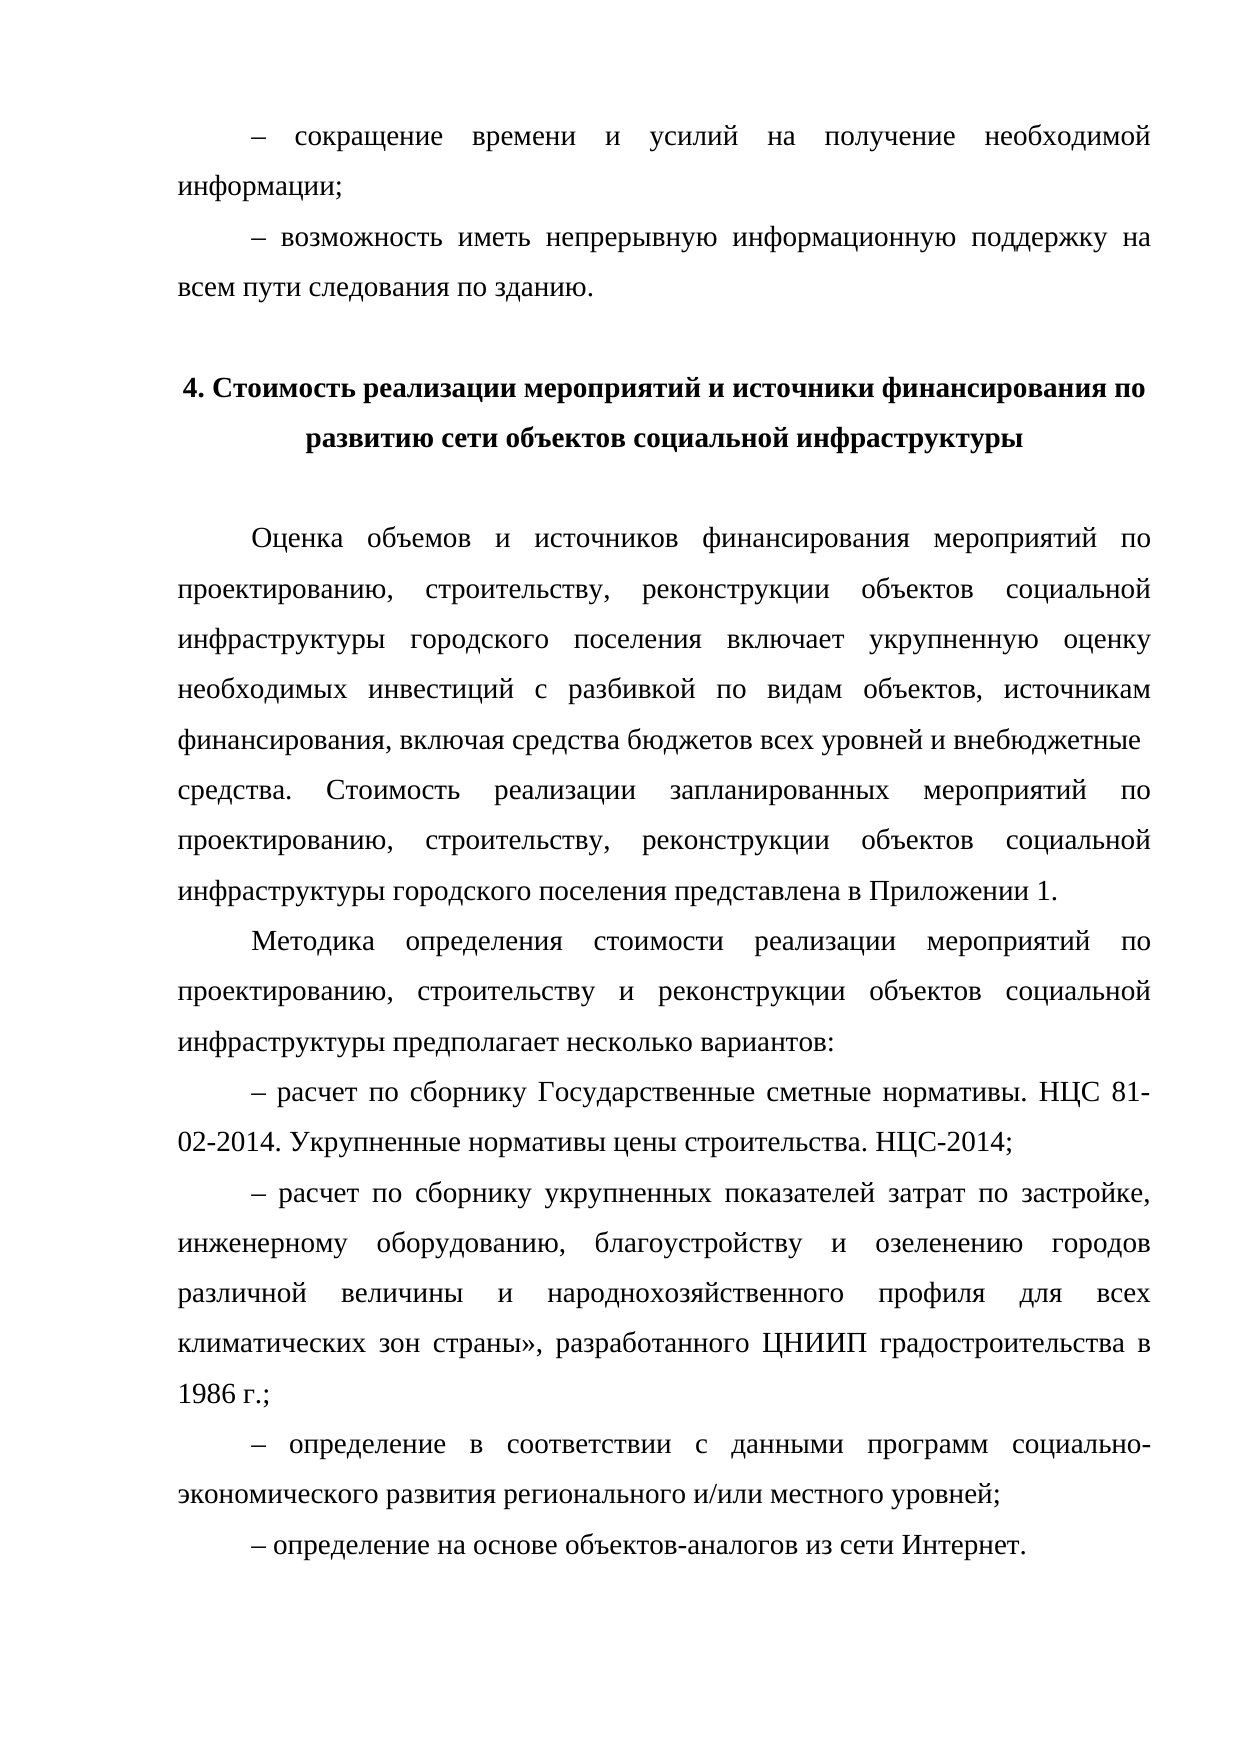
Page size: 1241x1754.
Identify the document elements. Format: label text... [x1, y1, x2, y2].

text – возможность иметь непрерывную информационную поддержку на всем пути следования по зданию. [177, 219, 1152, 303]
text – расчет по сборнику укрупненных показателей затрат по застройке, инженерному оборудованию, благоустройству и озеленению городов различной величины и народнохозяйственного профиля для всех климатических зон страны», разработанного ЦНИИП градостроительства в 1986 г.; [177, 1175, 1152, 1409]
text Оценка объемов и источников финансирования мероприятий по проектированию, строительству, реконструкции объектов социальной инфраструктуры городского поселения включает укрупненную оценку необходимых инвестиций с разбивкой по видам объектов, источникам финансирования, включая средства бюджетов всех уровней и внебюджетные [177, 521, 1152, 755]
text средства. Стоимость реализации запланированных мероприятий по проектированию, строительству, реконструкции объектов социальной инфраструктуры городского поселения представлена в Приложении 1. [177, 772, 1152, 906]
text – расчет по сборнику Государственные сметные нормативы. НЦС 81-02-2014. Укрупненные нормативы цены строительства. НЦС-2014; [177, 1074, 1152, 1158]
text – определение на основе объектов-аналогов из сети Интернет. [177, 1527, 1152, 1560]
text – сокращение времени и усилий на получение необходимой информации; [177, 118, 1152, 202]
text Методика определения стоимости реализации мероприятий по проектированию, строительству и реконструкции объектов социальной инфраструктуры предполагает несколько вариантов: [177, 923, 1152, 1057]
text – определение в соответствии с данными программ социально-экономического развития регионального и/или местного уровней; [177, 1426, 1152, 1510]
text 4. Стоимость реализации мероприятий и источники финансирования по развитию сети объектов социальной инфраструктуры [177, 370, 1152, 453]
